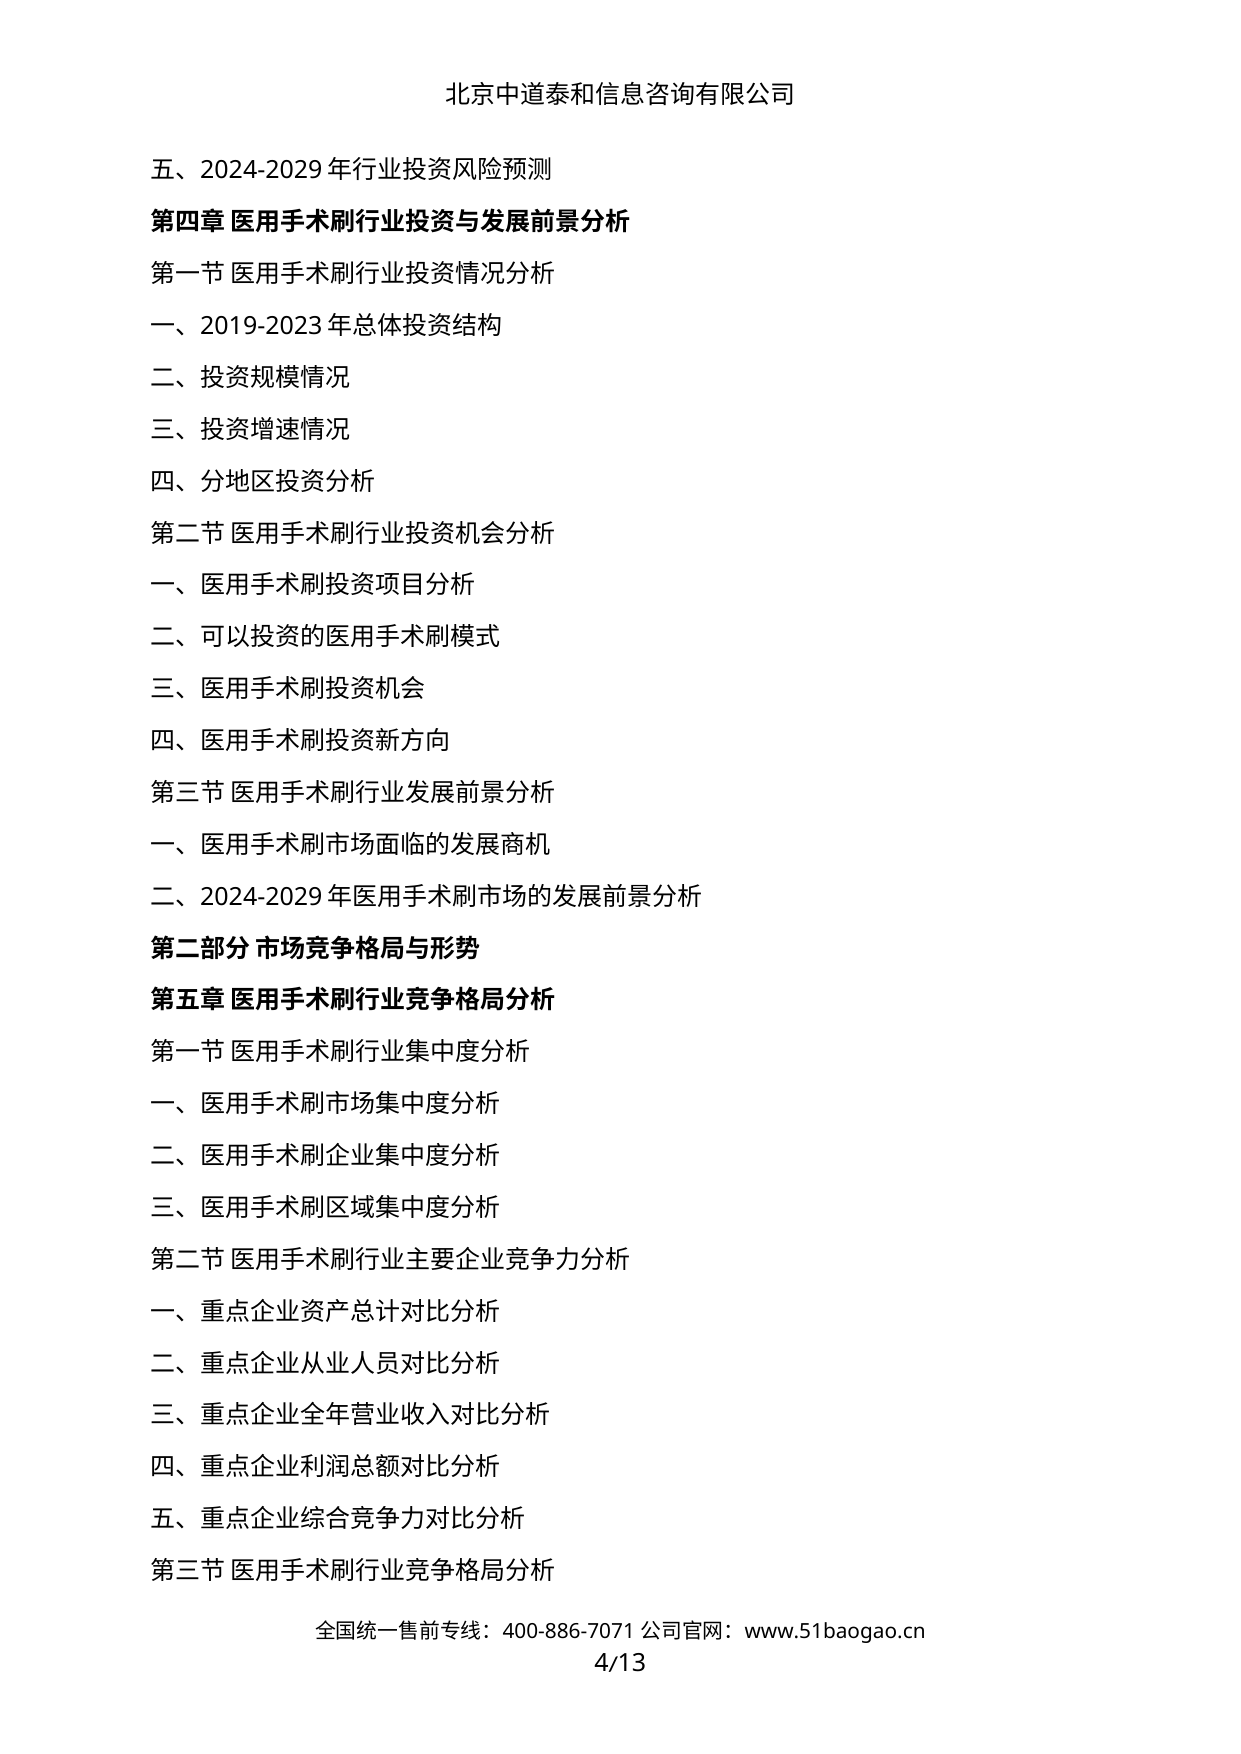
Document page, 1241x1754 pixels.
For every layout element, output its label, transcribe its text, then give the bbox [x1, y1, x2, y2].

text 第四章 医用手术刷行业投资与发展前景分析 [150, 202, 1090, 238]
text 五、重点企业综合竞争力对比分析 [150, 1499, 1090, 1535]
text 四、医用手术刷投资新方向 [150, 721, 1090, 757]
text 第一节 医用手术刷行业集中度分析 [150, 1032, 1090, 1068]
text 三、重点企业全年营业收入对比分析 [150, 1395, 1090, 1431]
text 一、2019-2023年总体投资结构 [150, 306, 1090, 342]
text 一、医用手术刷市场面临的发展商机 [150, 824, 1090, 861]
text 四、分地区投资分析 [150, 461, 1090, 497]
text 二、医用手术刷企业集中度分析 [150, 1136, 1090, 1172]
text 第五章 医用手术刷行业竞争格局分析 [150, 980, 1090, 1016]
text 第二部分 市场竞争格局与形势 [150, 928, 1090, 964]
text 一、医用手术刷市场集中度分析 [150, 1084, 1090, 1120]
text 第二节 医用手术刷行业投资机会分析 [150, 513, 1090, 549]
text 第三节 医用手术刷行业竞争格局分析 [150, 1551, 1090, 1587]
text 三、投资增速情况 [150, 409, 1090, 446]
text 二、重点企业从业人员对比分析 [150, 1343, 1090, 1379]
text 一、重点企业资产总计对比分析 [150, 1291, 1090, 1327]
text 三、医用手术刷区域集中度分析 [150, 1187, 1090, 1224]
text 四、重点企业利润总额对比分析 [150, 1447, 1090, 1483]
text 二、投资规模情况 [150, 357, 1090, 394]
text 第二节 医用手术刷行业主要企业竞争力分析 [150, 1239, 1090, 1276]
text 三、医用手术刷投资机会 [150, 669, 1090, 705]
text 二、2024-2029年医用手术刷市场的发展前景分析 [150, 876, 1090, 912]
text 一、医用手术刷投资项目分析 [150, 565, 1090, 601]
text 第一节 医用手术刷行业投资情况分析 [150, 254, 1090, 290]
text 二、可以投资的医用手术刷模式 [150, 617, 1090, 653]
text 第三节 医用手术刷行业发展前景分析 [150, 772, 1090, 809]
text 五、2024-2029年行业投资风险预测 [150, 150, 1090, 186]
